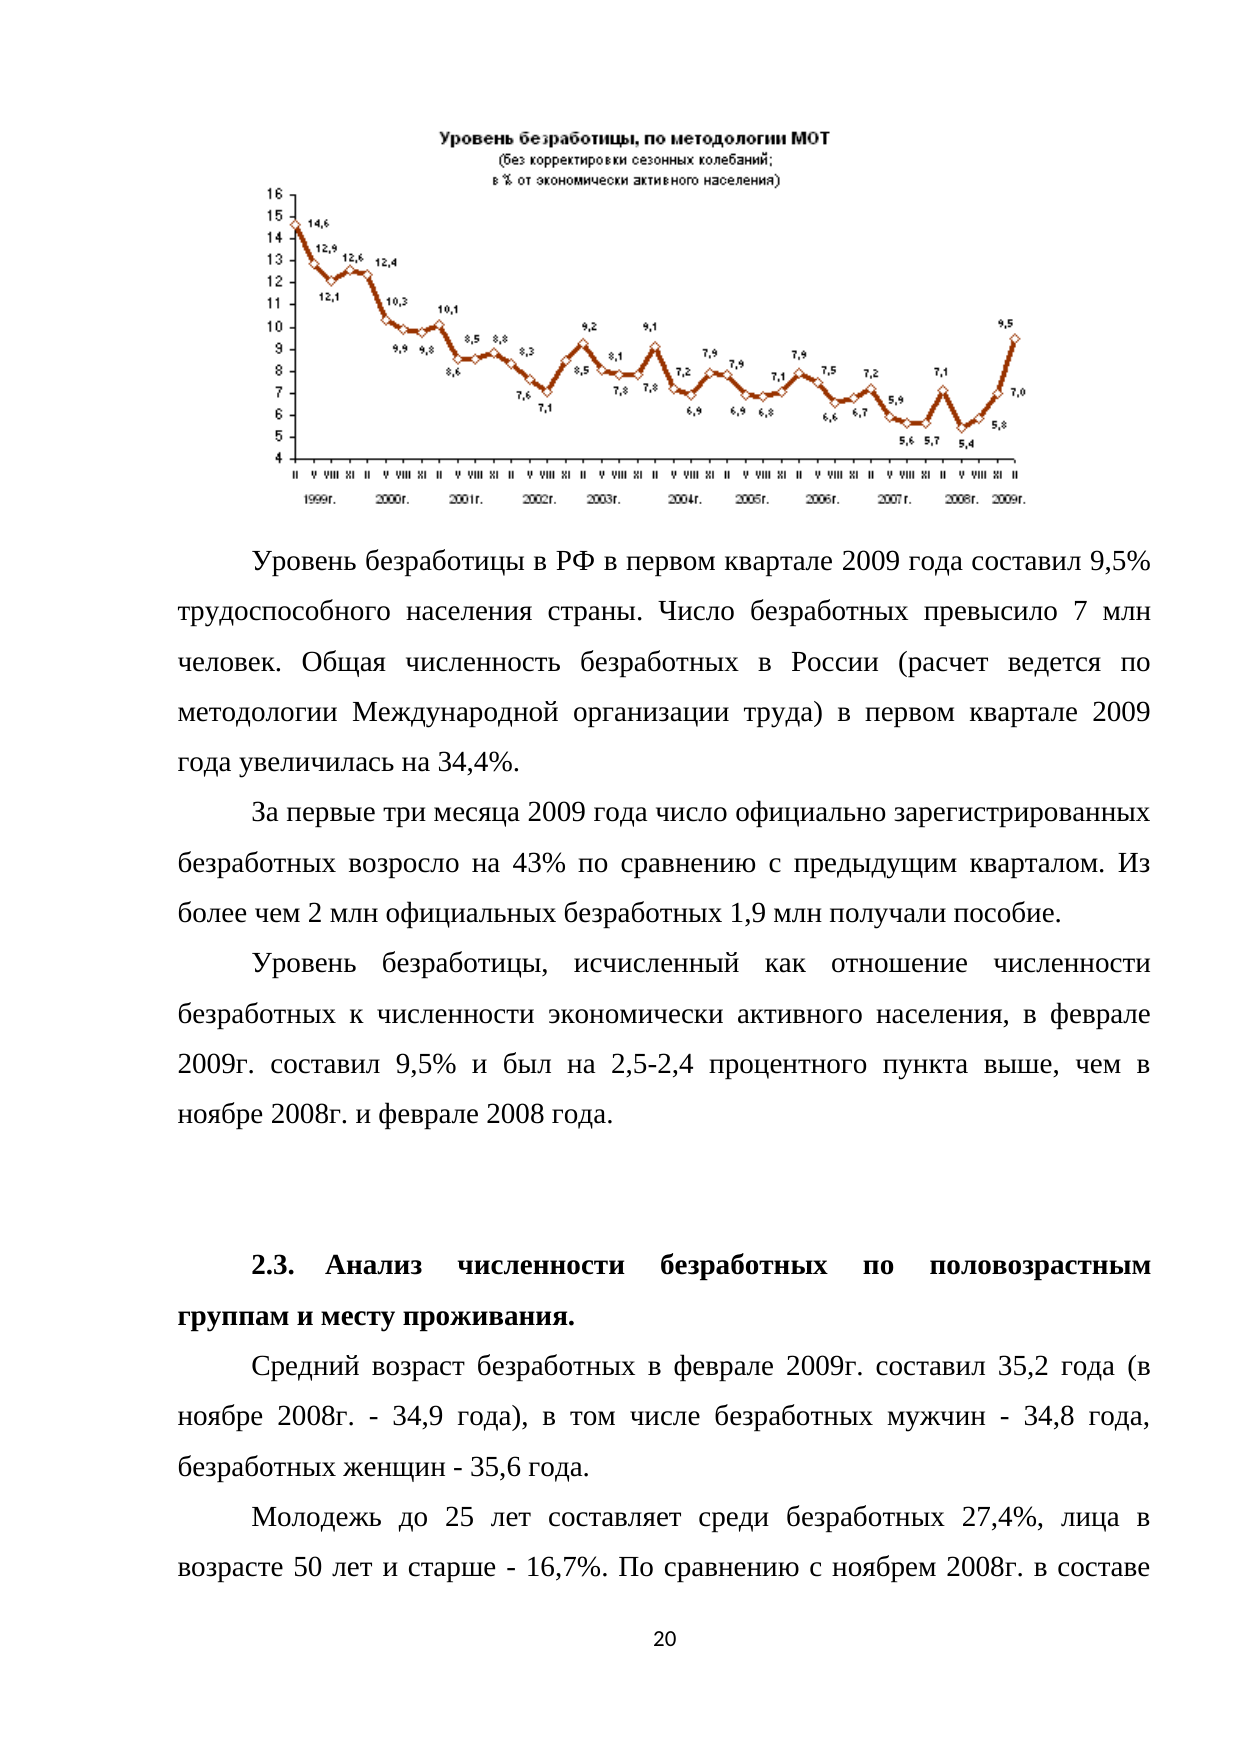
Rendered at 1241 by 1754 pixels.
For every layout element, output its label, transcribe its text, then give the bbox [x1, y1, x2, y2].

text Уровень безработицы, исчисленный как отношение численности безработных к численности экономически активного населения, в феврале 2009г. составил 9,5% и был на 2,5-2,4 процентного пункта выше, чем в ноябре 2008г. и феврале 2008 года. [177, 946, 1152, 1130]
text За первые три месяца 2009 года число официально зарегистрированных безработных возросло на 43% по сравнению с предыдущим кварталом. Из более чем 2 млн официальных безработных 1,9 млн получали пособие. [177, 794, 1152, 929]
picture [251, 118, 1040, 529]
text Уровень безработицы в РФ в первом квартале 2009 года составил 9,5% трудоспособного населения страны. Число безработных превысило 7 млн человек. Общая численность безработных в России (расчет ведется по методологии Международной организации труда) в первом квартале 2009 года увеличилась на 34,4%. [177, 543, 1152, 778]
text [177, 1499, 1152, 1583]
text Средний возраст безработных в феврале 2009г. составил 35,2 года (в ноябре 2008г. - 34,9 года), в том числе безработных мужчин - 34,8 года, безработных женщин - 35,6 года. [177, 1348, 1152, 1482]
text 2.3. Анализ численности безработных по половозрастным группам и месту проживания. [177, 1247, 1152, 1331]
